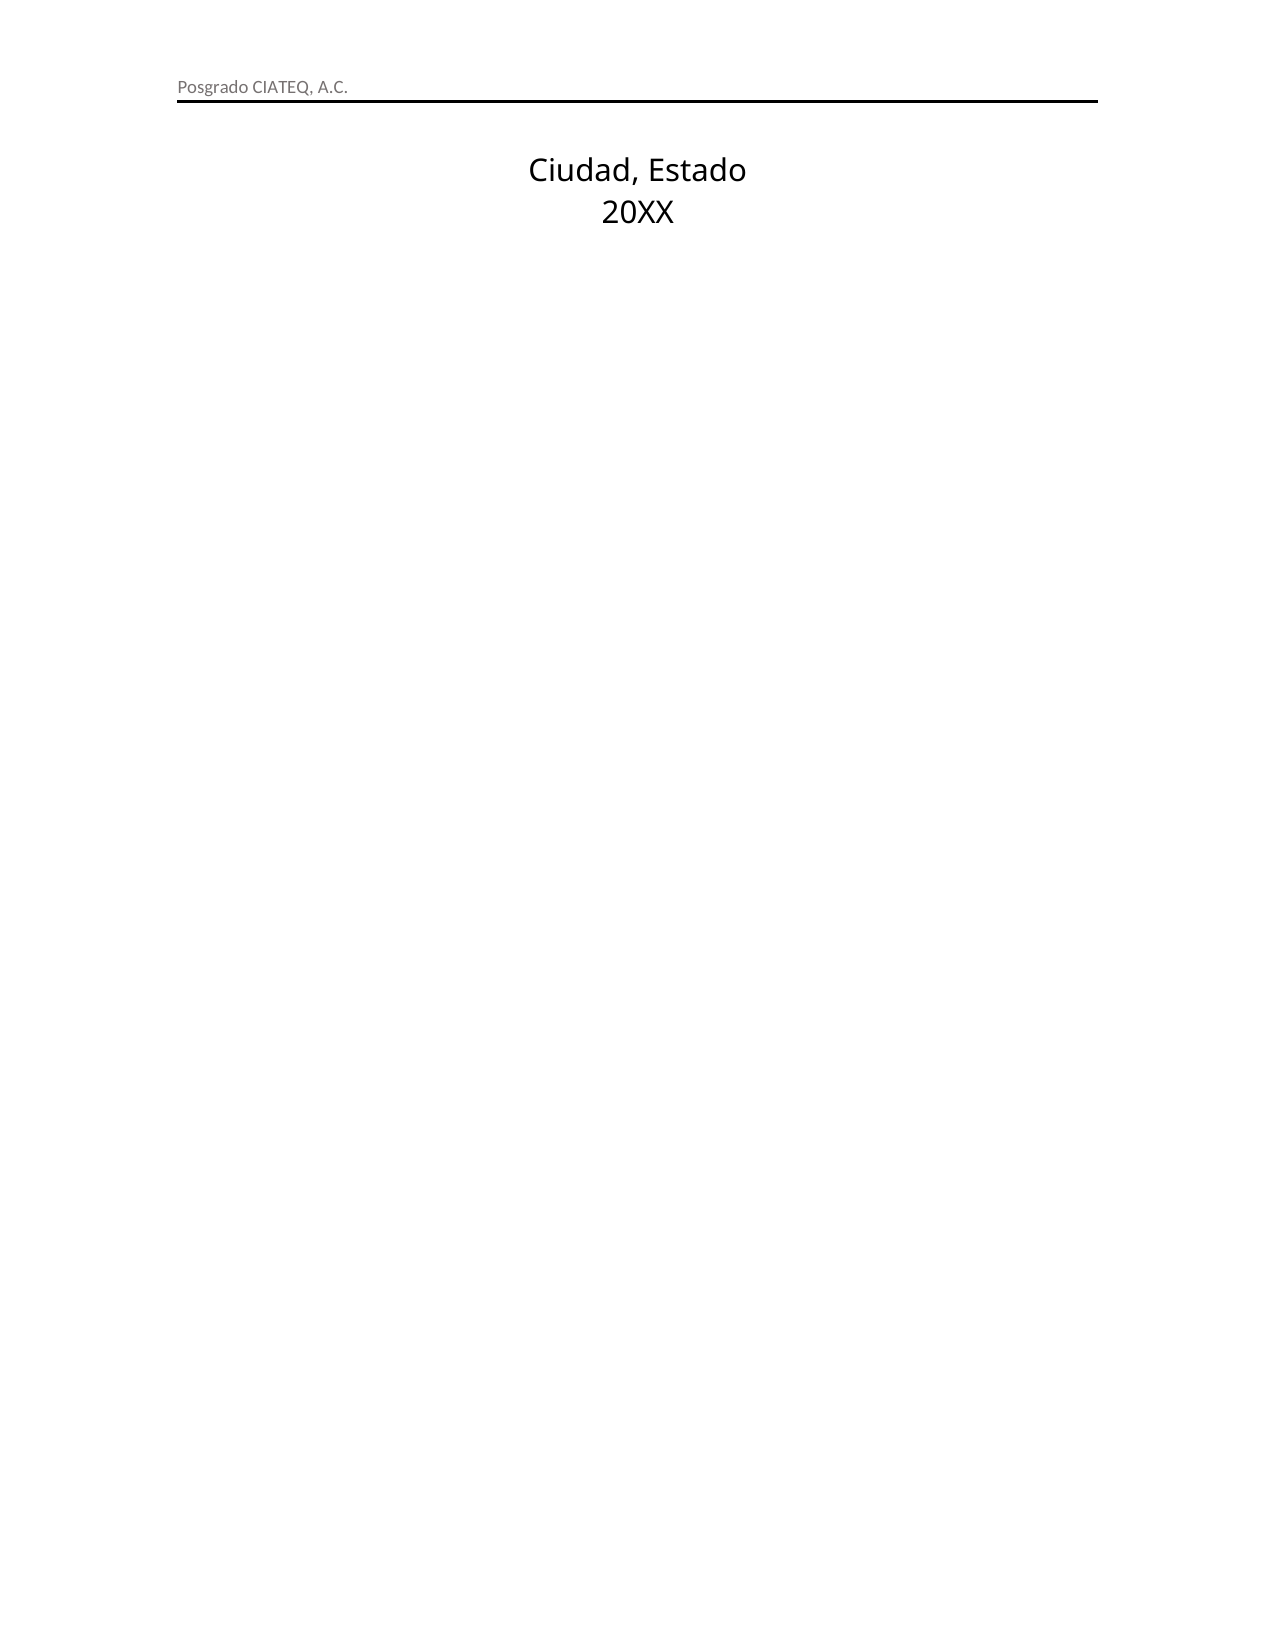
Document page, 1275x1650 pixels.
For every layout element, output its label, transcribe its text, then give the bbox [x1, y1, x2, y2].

text Ciudad, Estado [177, 148, 1098, 190]
text 20XX [177, 190, 1098, 233]
